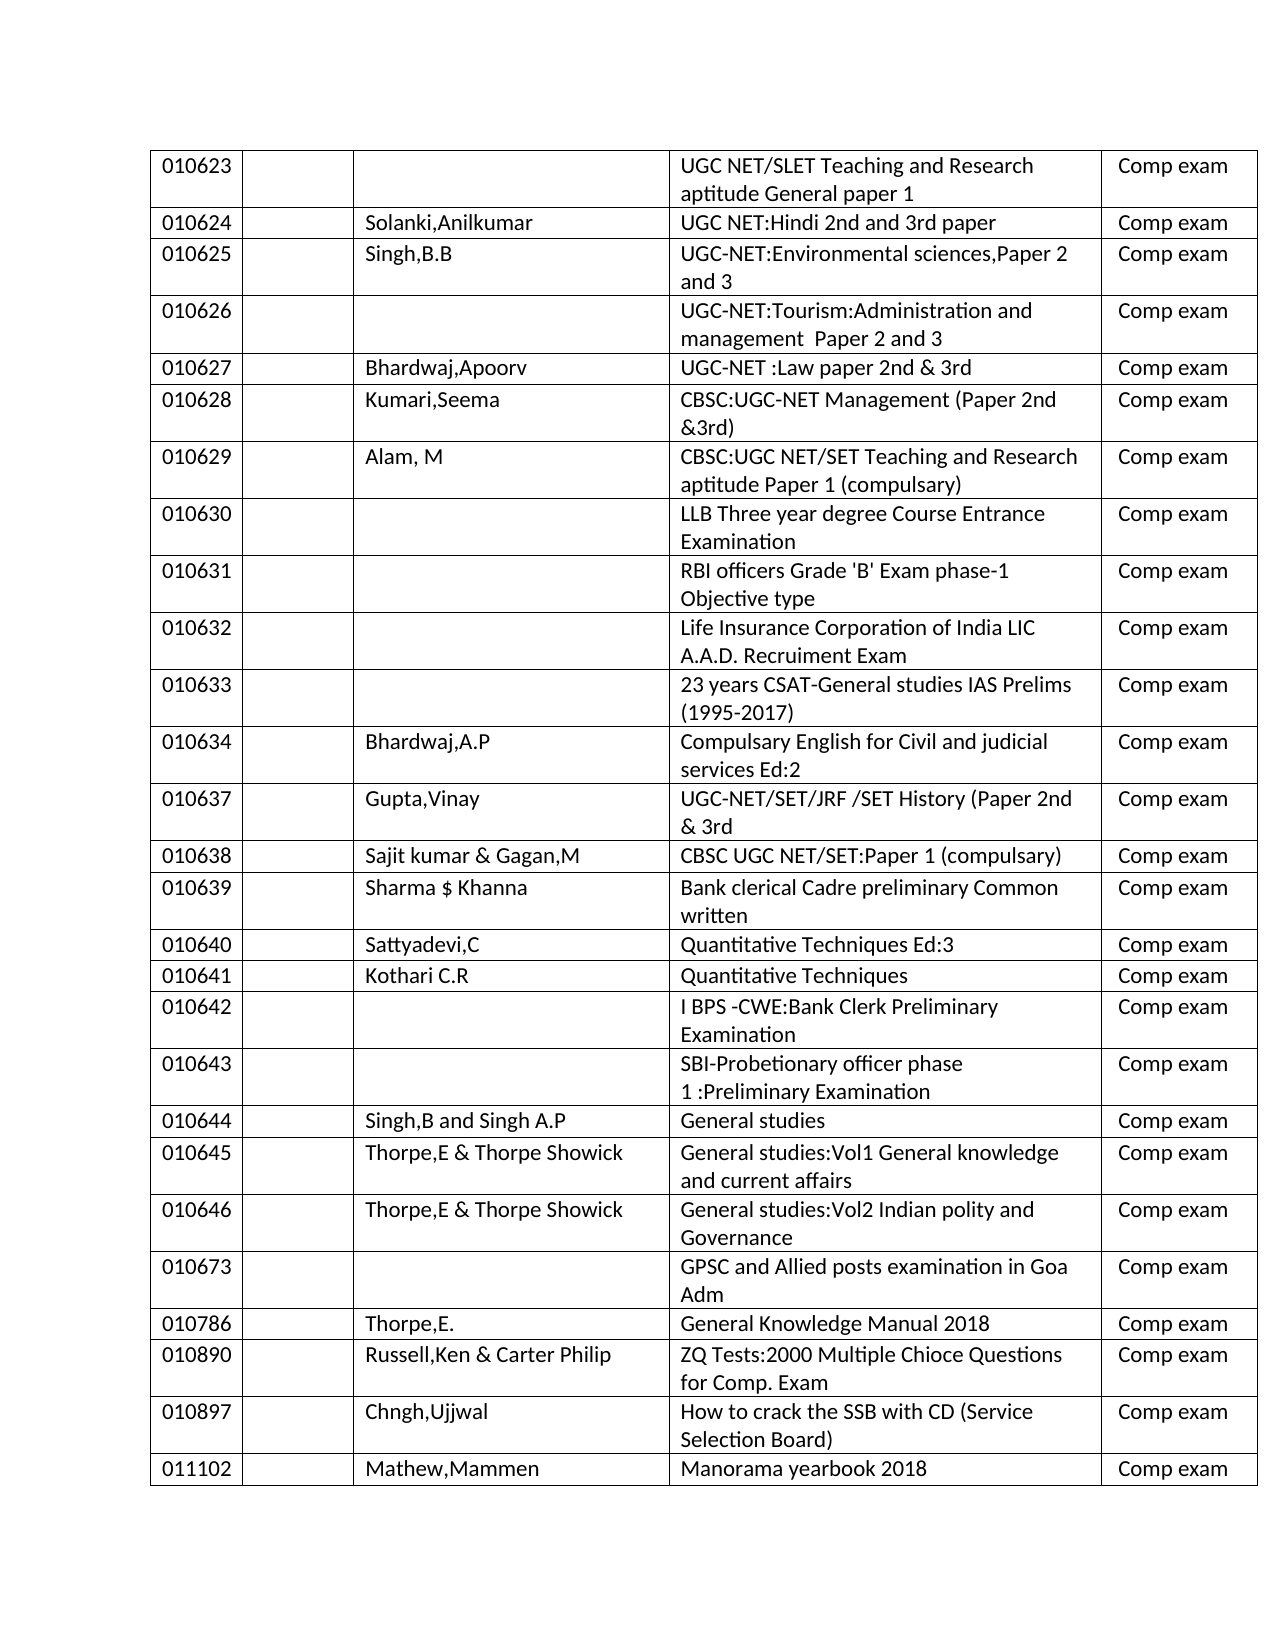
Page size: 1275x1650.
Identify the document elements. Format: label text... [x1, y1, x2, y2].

table_cell [243, 930, 353, 960]
table_cell Comp exam [1102, 556, 1257, 612]
table_cell [354, 670, 669, 726]
table_cell [354, 151, 669, 207]
table_cell 010646 [151, 1195, 242, 1251]
table_cell General studies [670, 1106, 1101, 1137]
table_cell Bank clerical Cadre preliminary Common written [670, 873, 1101, 929]
table_cell Comp exam [1102, 961, 1257, 991]
table_cell [243, 239, 353, 295]
table_cell Gupta,Vinay [354, 784, 669, 840]
table_cell Comp exam [1102, 442, 1257, 498]
table_cell 010640 [151, 930, 242, 960]
table_cell Alam, M [354, 442, 669, 498]
table_cell UGC-NET:Environmental sciences,Paper 2 and 3 [670, 239, 1101, 295]
table_cell CBSC UGC NET/SET:Paper 1 (compulsary) [670, 841, 1101, 872]
table_cell GPSC and Allied posts examination in Goa Adm [670, 1252, 1101, 1308]
table_cell [354, 613, 669, 669]
table_cell UGC-NET/SET/JRF /SET History (Paper 2nd & 3rd [670, 784, 1101, 840]
table_cell General studies:Vol1 General knowledge and current affairs [670, 1138, 1101, 1194]
table_cell Thorpe,E. [354, 1309, 669, 1339]
table_cell [243, 1397, 353, 1453]
table_cell 010673 [151, 1252, 242, 1308]
table_cell Comp exam [1102, 670, 1257, 726]
table_cell Comp exam [1102, 727, 1257, 783]
table_cell Russell,Ken & Carter Philip [354, 1340, 669, 1396]
table_cell Comp exam [1102, 1252, 1257, 1308]
table_cell Comp exam [1102, 1138, 1257, 1194]
table_cell [243, 556, 353, 612]
table_cell Comp exam [1102, 151, 1257, 207]
table_cell ZQ Tests:2000 Multiple Chioce Questions for Comp. Exam [670, 1340, 1101, 1396]
table_cell Comp exam [1102, 784, 1257, 840]
table_cell [243, 1106, 353, 1137]
table_cell 010628 [151, 385, 242, 441]
table_cell 010632 [151, 613, 242, 669]
table_cell [243, 1340, 353, 1396]
table_cell 010641 [151, 961, 242, 991]
table_cell Kothari C.R [354, 961, 669, 991]
table_cell Singh,B.B [354, 239, 669, 295]
table_cell 010644 [151, 1106, 242, 1137]
table_cell UGC NET/SLET Teaching and Research aptitude General paper 1 [670, 151, 1101, 207]
table_cell Comp exam [1102, 613, 1257, 669]
table_cell Comp exam [1102, 930, 1257, 960]
table_cell 010624 [151, 208, 242, 238]
table_cell Comp exam [1102, 239, 1257, 295]
table_cell 010625 [151, 239, 242, 295]
table_cell [354, 992, 669, 1048]
table_cell Comp exam [1102, 354, 1257, 384]
table_cell Comp exam [1102, 1195, 1257, 1251]
table_cell Comp exam [1102, 1397, 1257, 1453]
table_cell Thorpe,E & Thorpe Showick [354, 1195, 669, 1251]
table_cell Comp exam [1102, 992, 1257, 1048]
table_cell CBSC:UGC-NET Management (Paper 2nd &3rd) [670, 385, 1101, 441]
table_cell 011102 [151, 1454, 242, 1484]
table_cell Quantitative Techniques [670, 961, 1101, 991]
table_cell [354, 556, 669, 612]
table_cell LLB Three year degree Course Entrance Examination [670, 499, 1101, 555]
table_cell [243, 1138, 353, 1194]
table_cell [243, 841, 353, 872]
table_cell General studies:Vol2 Indian polity and Governance [670, 1195, 1101, 1251]
table_cell 010633 [151, 670, 242, 726]
table_cell Comp exam [1102, 1340, 1257, 1396]
table_cell Compulsary English for Civil and judicial services Ed:2 [670, 727, 1101, 783]
table_cell Quantitative Techniques Ed:3 [670, 930, 1101, 960]
table_cell General Knowledge Manual 2018 [670, 1309, 1101, 1339]
table_cell Sattyadevi,C [354, 930, 669, 960]
table_cell [354, 499, 669, 555]
table_cell [243, 613, 353, 669]
table_cell 010645 [151, 1138, 242, 1194]
table_cell UGC NET:Hindi 2nd and 3rd paper [670, 208, 1101, 238]
table_cell [243, 296, 353, 352]
table_cell SBI-Probetionary officer phase 1 :Preliminary Examination [670, 1049, 1101, 1105]
table_cell [243, 727, 353, 783]
table_cell [243, 208, 353, 238]
table_cell 010630 [151, 499, 242, 555]
table_cell How to crack the SSB with CD (Service Selection Board) [670, 1397, 1101, 1453]
table_cell Chngh,Ujjwal [354, 1397, 669, 1453]
table_cell 010639 [151, 873, 242, 929]
table_cell 010638 [151, 841, 242, 872]
table_cell [243, 873, 353, 929]
table_cell 010626 [151, 296, 242, 352]
table_cell 010643 [151, 1049, 242, 1105]
table_cell [354, 1049, 669, 1105]
table_cell [243, 1195, 353, 1251]
table_cell [243, 1309, 353, 1339]
table_cell I BPS -CWE:Bank Clerk Preliminary Examination [670, 992, 1101, 1048]
table_cell [243, 1049, 353, 1105]
table_cell [243, 354, 353, 384]
table_cell 010629 [151, 442, 242, 498]
table_cell 010786 [151, 1309, 242, 1339]
table_cell Comp exam [1102, 296, 1257, 352]
table_cell Solanki,Anilkumar [354, 208, 669, 238]
table_cell Thorpe,E & Thorpe Showick [354, 1138, 669, 1194]
table_cell 010627 [151, 354, 242, 384]
table_cell CBSC:UGC NET/SET Teaching and Research aptitude Paper 1 (compulsary) [670, 442, 1101, 498]
table_cell UGC-NET:Tourism:Administration and management Paper 2 and 3 [670, 296, 1101, 352]
table_cell Manorama yearbook 2018 [670, 1454, 1101, 1484]
table_cell [243, 961, 353, 991]
table_cell [354, 1252, 669, 1308]
table_cell [243, 1454, 353, 1484]
table_cell Comp exam [1102, 499, 1257, 555]
table_cell Comp exam [1102, 1309, 1257, 1339]
table_cell [243, 992, 353, 1048]
table_cell Singh,B and Singh A.P [354, 1106, 669, 1137]
table_cell [354, 296, 669, 352]
table_cell Bhardwaj,A.P [354, 727, 669, 783]
table_cell [243, 442, 353, 498]
table_cell 010642 [151, 992, 242, 1048]
table_cell UGC-NET :Law paper 2nd & 3rd [670, 354, 1101, 384]
table_cell Comp exam [1102, 1049, 1257, 1105]
table_cell 23 years CSAT-General studies IAS Prelims (1995-2017) [670, 670, 1101, 726]
table_cell Comp exam [1102, 208, 1257, 238]
table_cell Comp exam [1102, 1454, 1257, 1484]
table_cell 010897 [151, 1397, 242, 1453]
table_cell 010623 [151, 151, 242, 207]
table_cell Comp exam [1102, 873, 1257, 929]
table_cell [243, 499, 353, 555]
table_cell Comp exam [1102, 1106, 1257, 1137]
table_cell Mathew,Mammen [354, 1454, 669, 1484]
table_cell 010634 [151, 727, 242, 783]
table_cell RBI officers Grade 'B' Exam phase-1 Objective type [670, 556, 1101, 612]
table_cell [243, 784, 353, 840]
table_cell 010631 [151, 556, 242, 612]
table_cell Comp exam [1102, 841, 1257, 872]
table_cell [243, 1252, 353, 1308]
table_cell [243, 670, 353, 726]
table_cell [243, 385, 353, 441]
table_cell [243, 151, 353, 207]
table_cell Sharma $ Khanna [354, 873, 669, 929]
table_cell 010637 [151, 784, 242, 840]
table_cell Comp exam [1102, 385, 1257, 441]
table_cell Sajit kumar & Gagan,M [354, 841, 669, 872]
table_cell Kumari,Seema [354, 385, 669, 441]
table_cell 010890 [151, 1340, 242, 1396]
table_cell Life Insurance Corporation of India LIC A.A.D. Recruiment Exam [670, 613, 1101, 669]
table_cell Bhardwaj,Apoorv [354, 354, 669, 384]
